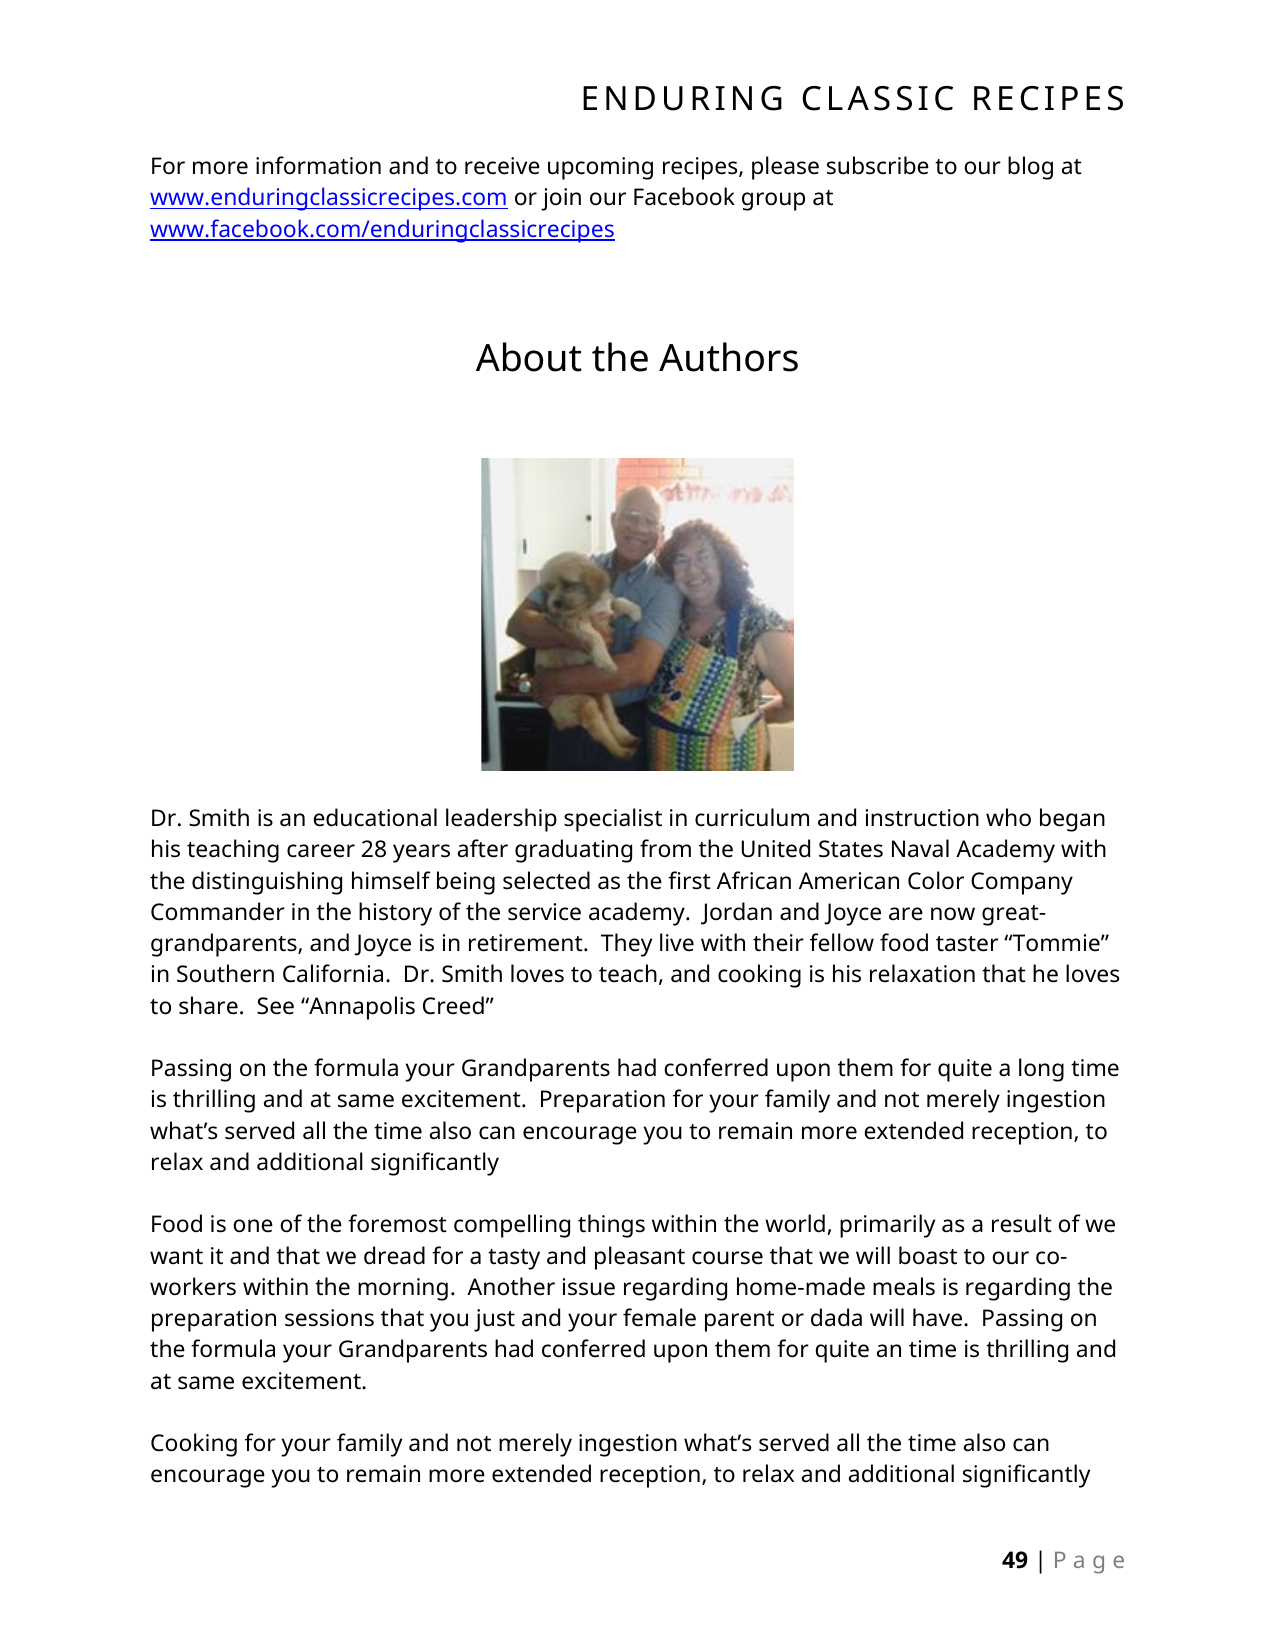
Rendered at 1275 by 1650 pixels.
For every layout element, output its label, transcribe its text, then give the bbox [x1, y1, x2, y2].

picture [481, 458, 794, 771]
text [150, 1427, 1125, 1489]
text Food is one of the foremost compelling things within the world, primarily as a result of we want it and that we dread for a tasty and pleasant course that we will boast to our co-workers within the morning. Another issue regarding home-made meals is regarding the preparation sessions that you just and your female parent or dada will have. Passing on the formula your Grandparents had conferred upon them for quite an time is thrilling and at same excitement. [150, 1208, 1125, 1396]
subtitle About the Authors [150, 331, 1125, 382]
text Passing on the formula your Grandparents had conferred upon them for quite a long time is thrilling and at same excitement. Preparation for your family and not merely ingestion what’s served all the time also can encourage you to remain more extended reception, to relax and additional significantly [150, 1052, 1125, 1177]
text Dr. Smith is an educational leadership specialist in curriculum and instruction who began his teaching career 28 years after graduating from the United States Naval Academy with the distinguishing himself being selected as the first African American Color Company Commander in the history of the service academy. Jordan and Joyce are now great-grandparents, and Joyce is in retirement. They live with their fellow food taster “Tommie” in Southern California. Dr. Smith loves to teach, and cooking is his relaxation that he loves to share. See “Annapolis Creed” [150, 802, 1125, 1021]
text For more information and to receive upcoming recipes, please subscribe to our blog at www.enduringclassicrecipes.com or join our Facebook group at www.facebook.com/enduringclassicrecipes [150, 150, 1125, 244]
